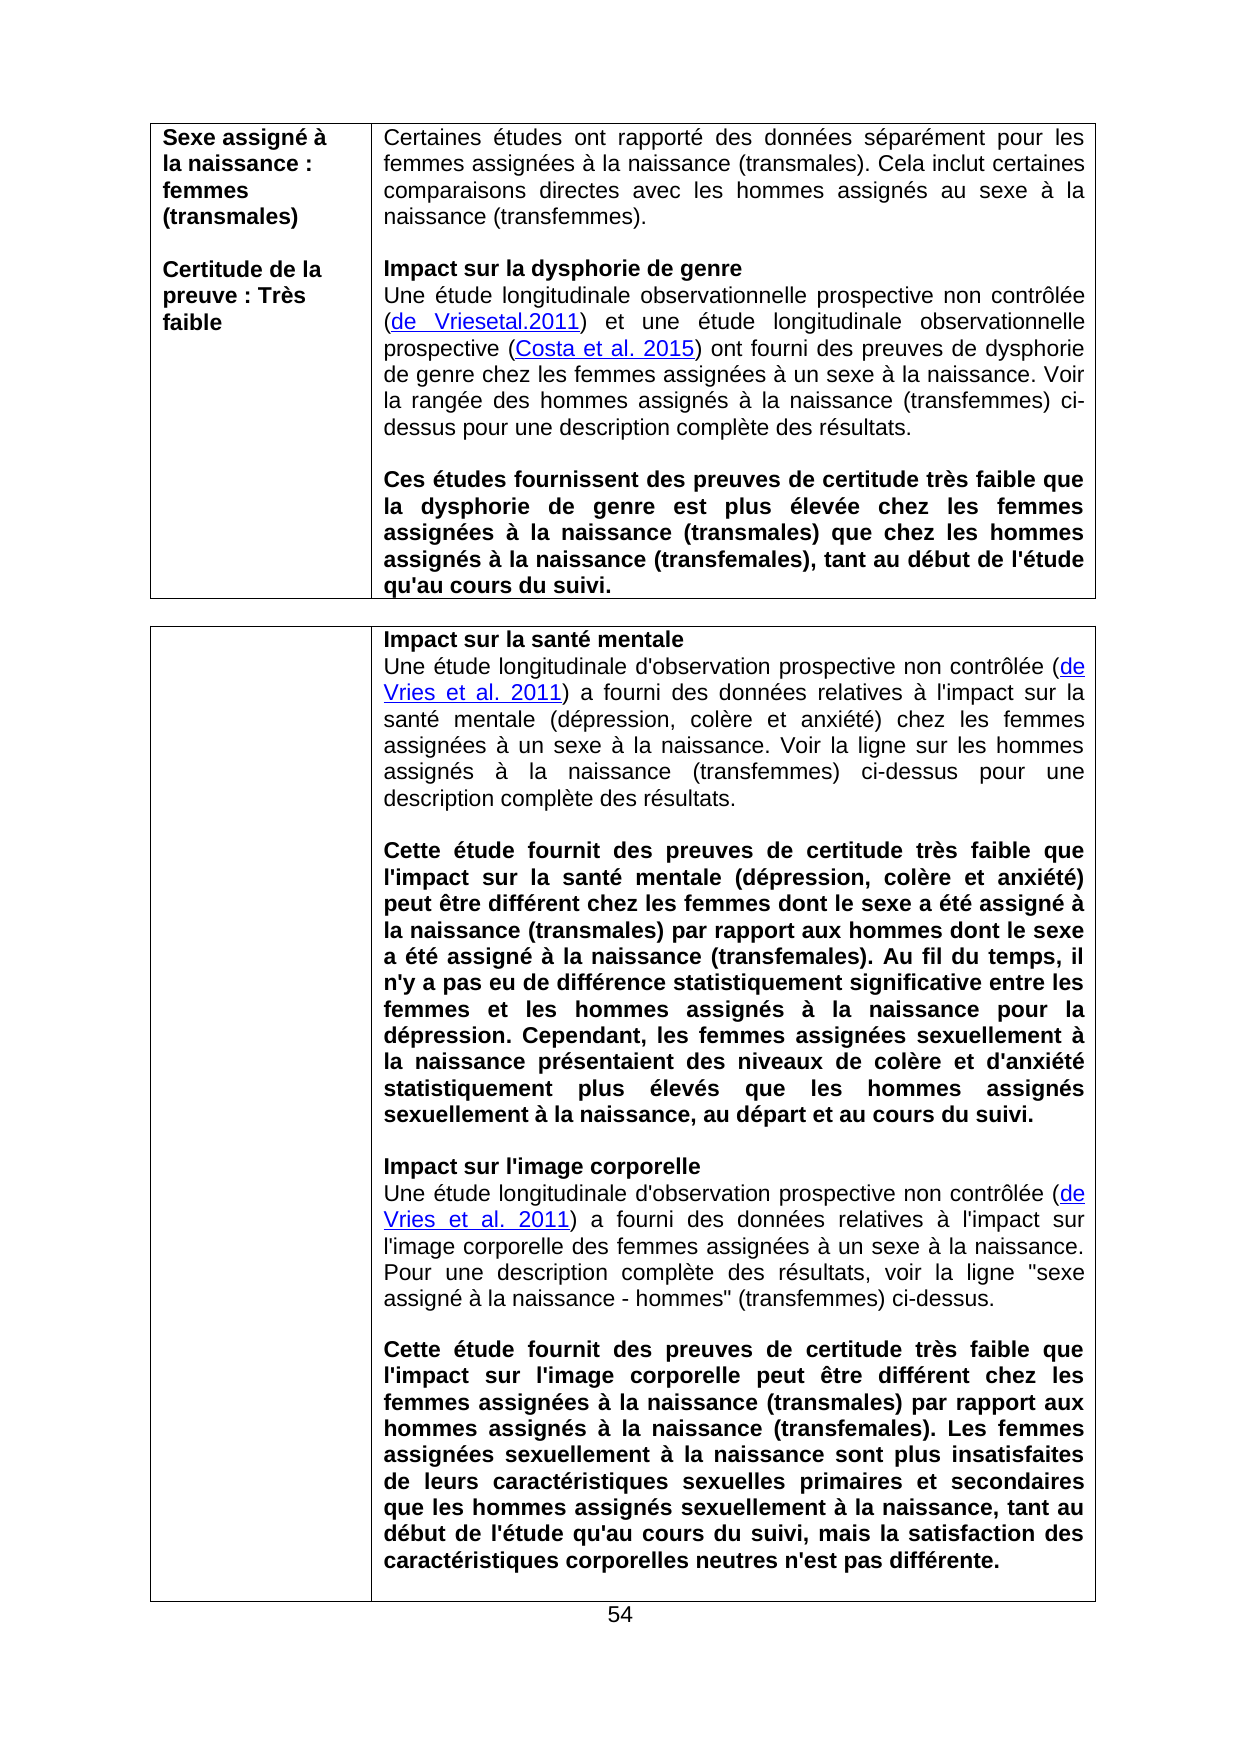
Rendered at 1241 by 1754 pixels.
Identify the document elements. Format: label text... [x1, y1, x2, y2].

table_cell Certaines études ont rapporté des données séparément pour les femmes assignées à la naissance (transmales). Cela inclut certaines comparaisons directes avec les hommes assignés au sexe à la naissance (transfemmes). Impact sur la dysphorie de genre Une étude longitudinale observationnelle prospective non contrôlée (de Vriesetal.2011) et une étude longitudinale observationnelle prospective (Costa et al. 2015) ont fourni des preuves de dysphorie de genre chez les femmes assignées à un sexe à la naissance. Voir la rangée des hommes assignés à la naissance (transfemmes) ci-dessus pour une description complète des résultats. Ces études fournissent des preuves de certitude très faible que la dysphorie de genre est plus élevée chez les femmes assignées à la naissance (transmales) que chez les hommes assignés à la naissance (transfemales), tant au début de l'étude qu'au cours du suivi. [372, 124, 1095, 598]
table_header [151, 627, 371, 1601]
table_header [372, 627, 1095, 1601]
table_cell Sexe assigné à la naissance : femmes (transmales) Certitude de la preuve : Très faible [151, 124, 371, 598]
